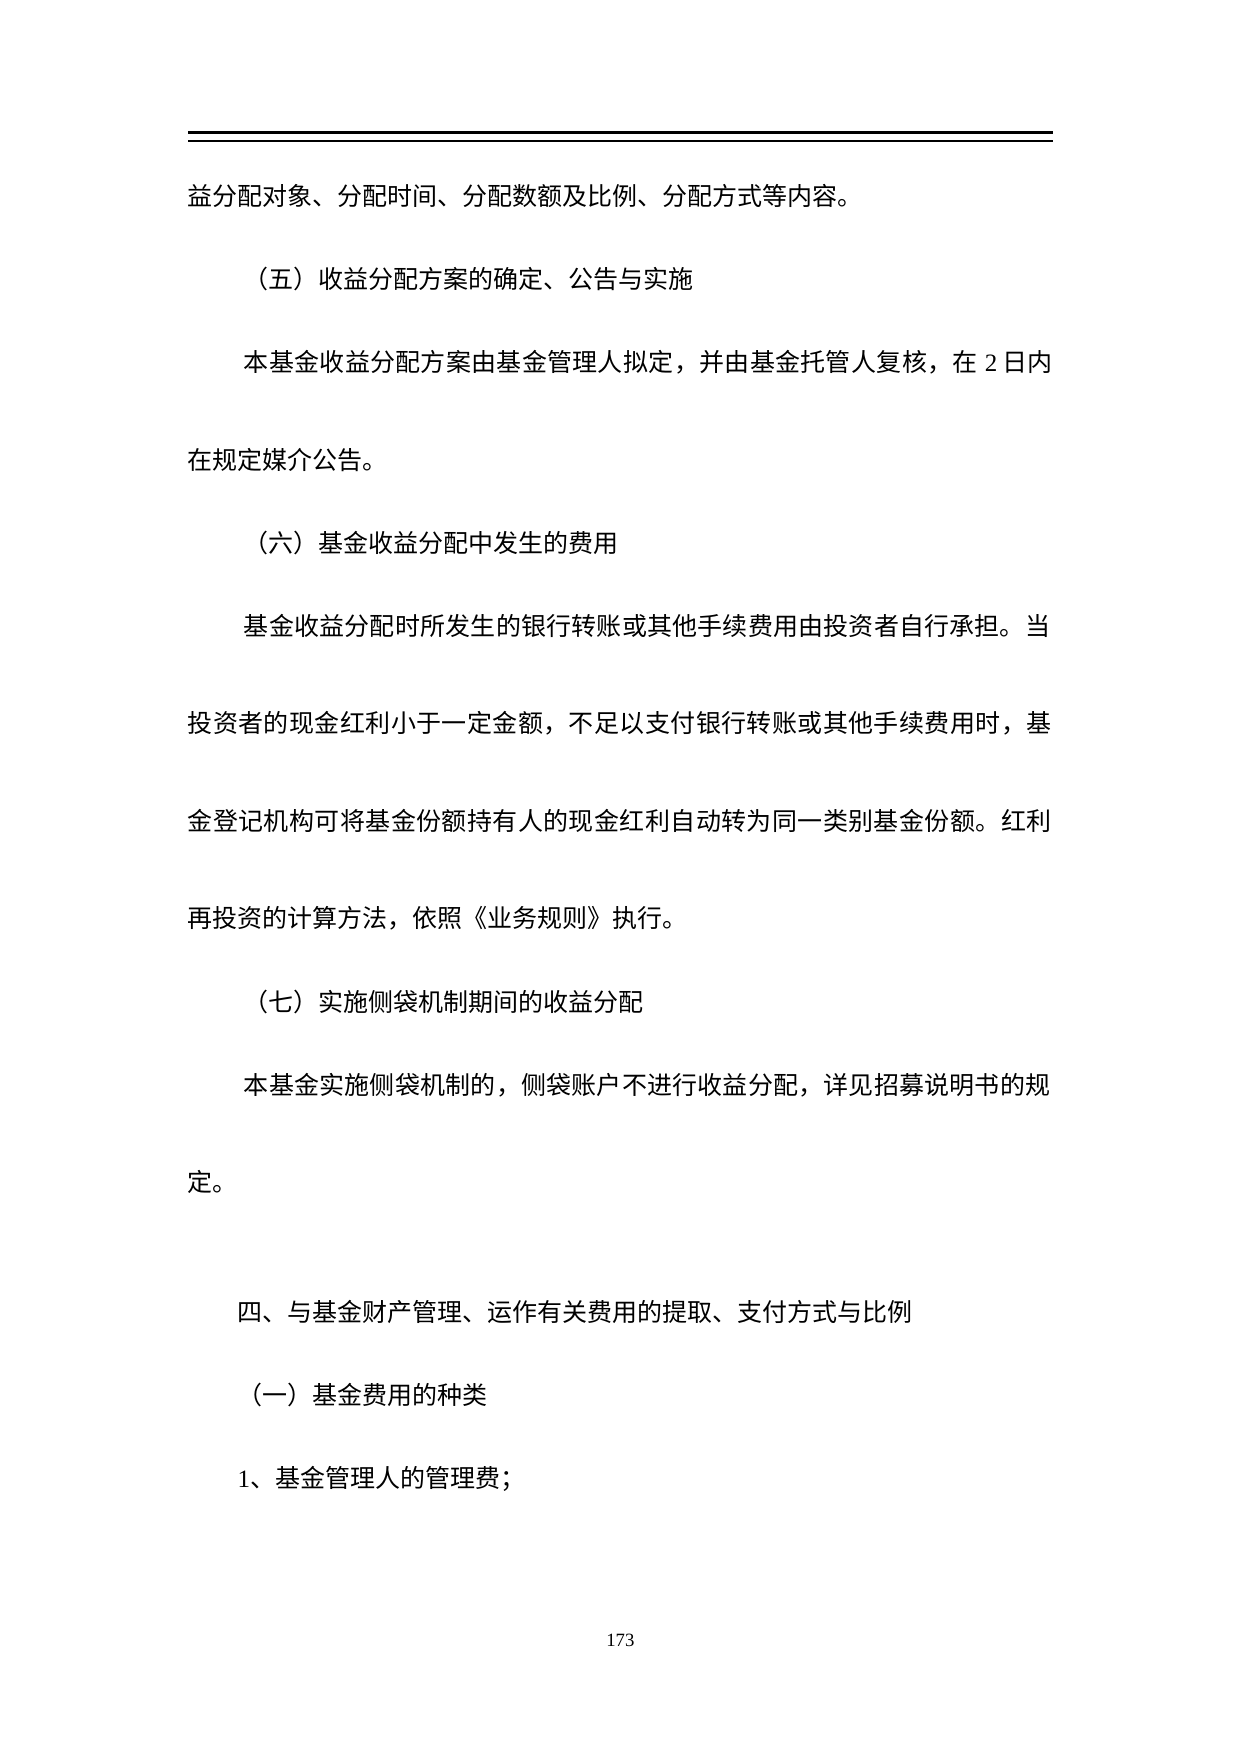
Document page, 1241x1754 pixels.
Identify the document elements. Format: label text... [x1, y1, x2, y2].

text （七）实施侧袋机制期间的收益分配 [187, 968, 1053, 1033]
text （六）基金收益分配中发生的费用 [187, 509, 1053, 574]
text 四、与基金财产管理、运作有关费用的提取、支付方式与比例 [187, 1278, 1053, 1343]
text （一）基金费用的种类 [187, 1361, 1053, 1426]
text 本基金实施侧袋机制的，侧袋账户不进行收益分配，详见招募说明书的规定。 [187, 1051, 1053, 1213]
text 1、基金管理人的管理费； [187, 1444, 1053, 1509]
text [187, 162, 1053, 227]
text （五）收益分配方案的确定、公告与实施 [187, 245, 1053, 310]
text 基金收益分配时所发生的银行转账或其他手续费用由投资者自行承担。当投资者的现金红利小于一定金额，不足以支付银行转账或其他手续费用时，基金登记机构可将基金份额持有人的现金红利自动转为同一类别基金份额。红利再投资的计算方法，依照《业务规则》执行。 [187, 592, 1053, 949]
text 本基金收益分配方案由基金管理人拟定，并由基金托管人复核，在2日内在规定媒介公告。 [187, 328, 1053, 491]
